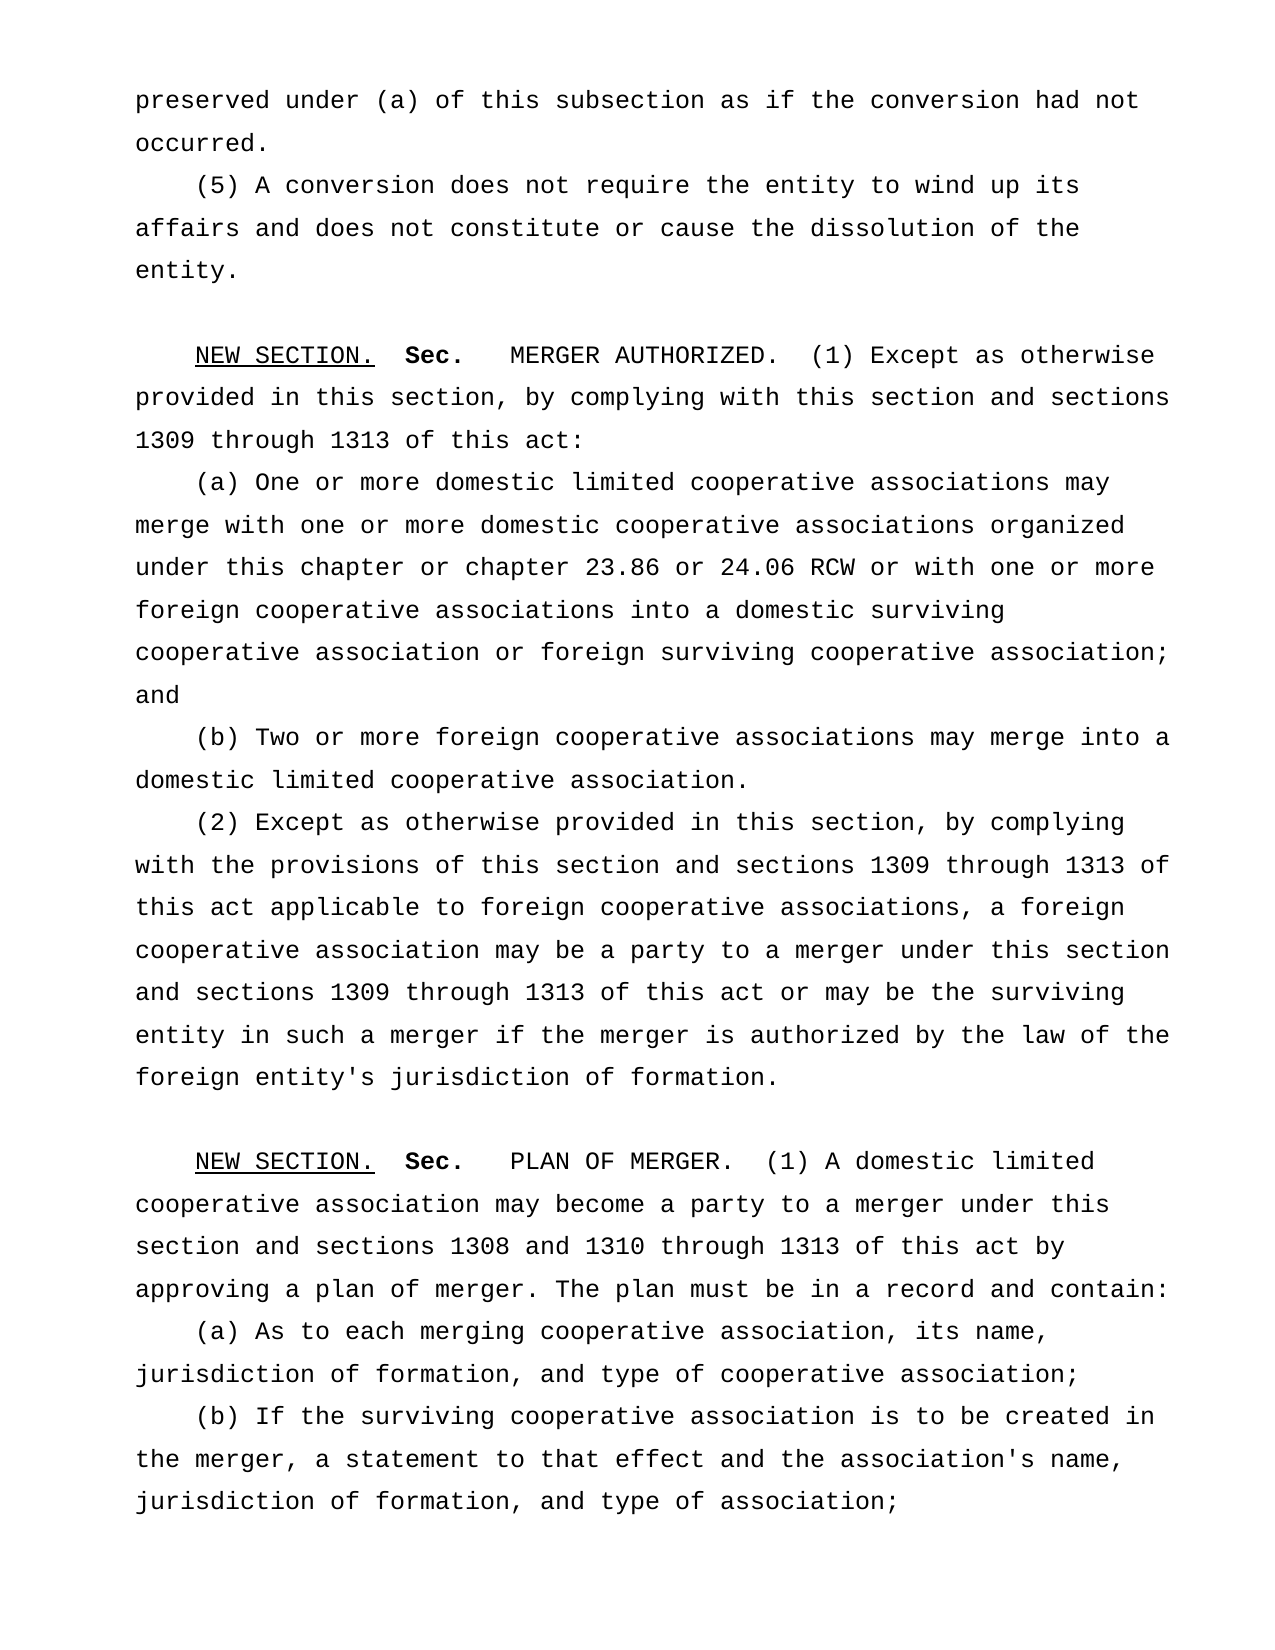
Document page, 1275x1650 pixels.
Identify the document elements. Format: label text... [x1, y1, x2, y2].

text (a) One or more domestic limited cooperative associations may merge with one or more domestic cooperative associations organized under this chapter or chapter 23.86 or 24.06 RCW or with one or more foreign cooperative associations into a domestic surviving cooperative association or foreign surviving cooperative association; and [135, 457, 1170, 712]
text (b) If the surviving cooperative association is to be created in the merger, a statement to that effect and the association's name, jurisdiction of formation, and type of association; [135, 1391, 1170, 1518]
text NEW SECTION. Sec. MERGER AUTHORIZED. (1) Except as otherwise provided in this section, by complying with this section and sections 1309 through 1313 of this act: [135, 329, 1170, 457]
text (b) Two or more foreign cooperative associations may merge into a domestic limited cooperative association. [135, 712, 1170, 797]
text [135, 75, 1170, 160]
text (a) As to each merging cooperative association, its name, jurisdiction of formation, and type of cooperative association; [135, 1306, 1170, 1391]
text (2) Except as otherwise provided in this section, by complying with the provisions of this section and sections 1309 through 1313 of this act applicable to foreign cooperative associations, a foreign cooperative association may be a party to a merger under this section and sections 1309 through 1313 of this act or may be the surviving entity in such a merger if the merger is authorized by the law of the foreign entity's jurisdiction of formation. [135, 797, 1170, 1094]
text NEW SECTION. Sec. PLAN OF MERGER. (1) A domestic limited cooperative association may become a party to a merger under this section and sections 1308 and 1310 through 1313 of this act by approving a plan of merger. The plan must be in a record and contain: [135, 1136, 1170, 1306]
text (5) A conversion does not require the entity to wind up its affairs and does not constitute or cause the dissolution of the entity. [135, 160, 1170, 287]
